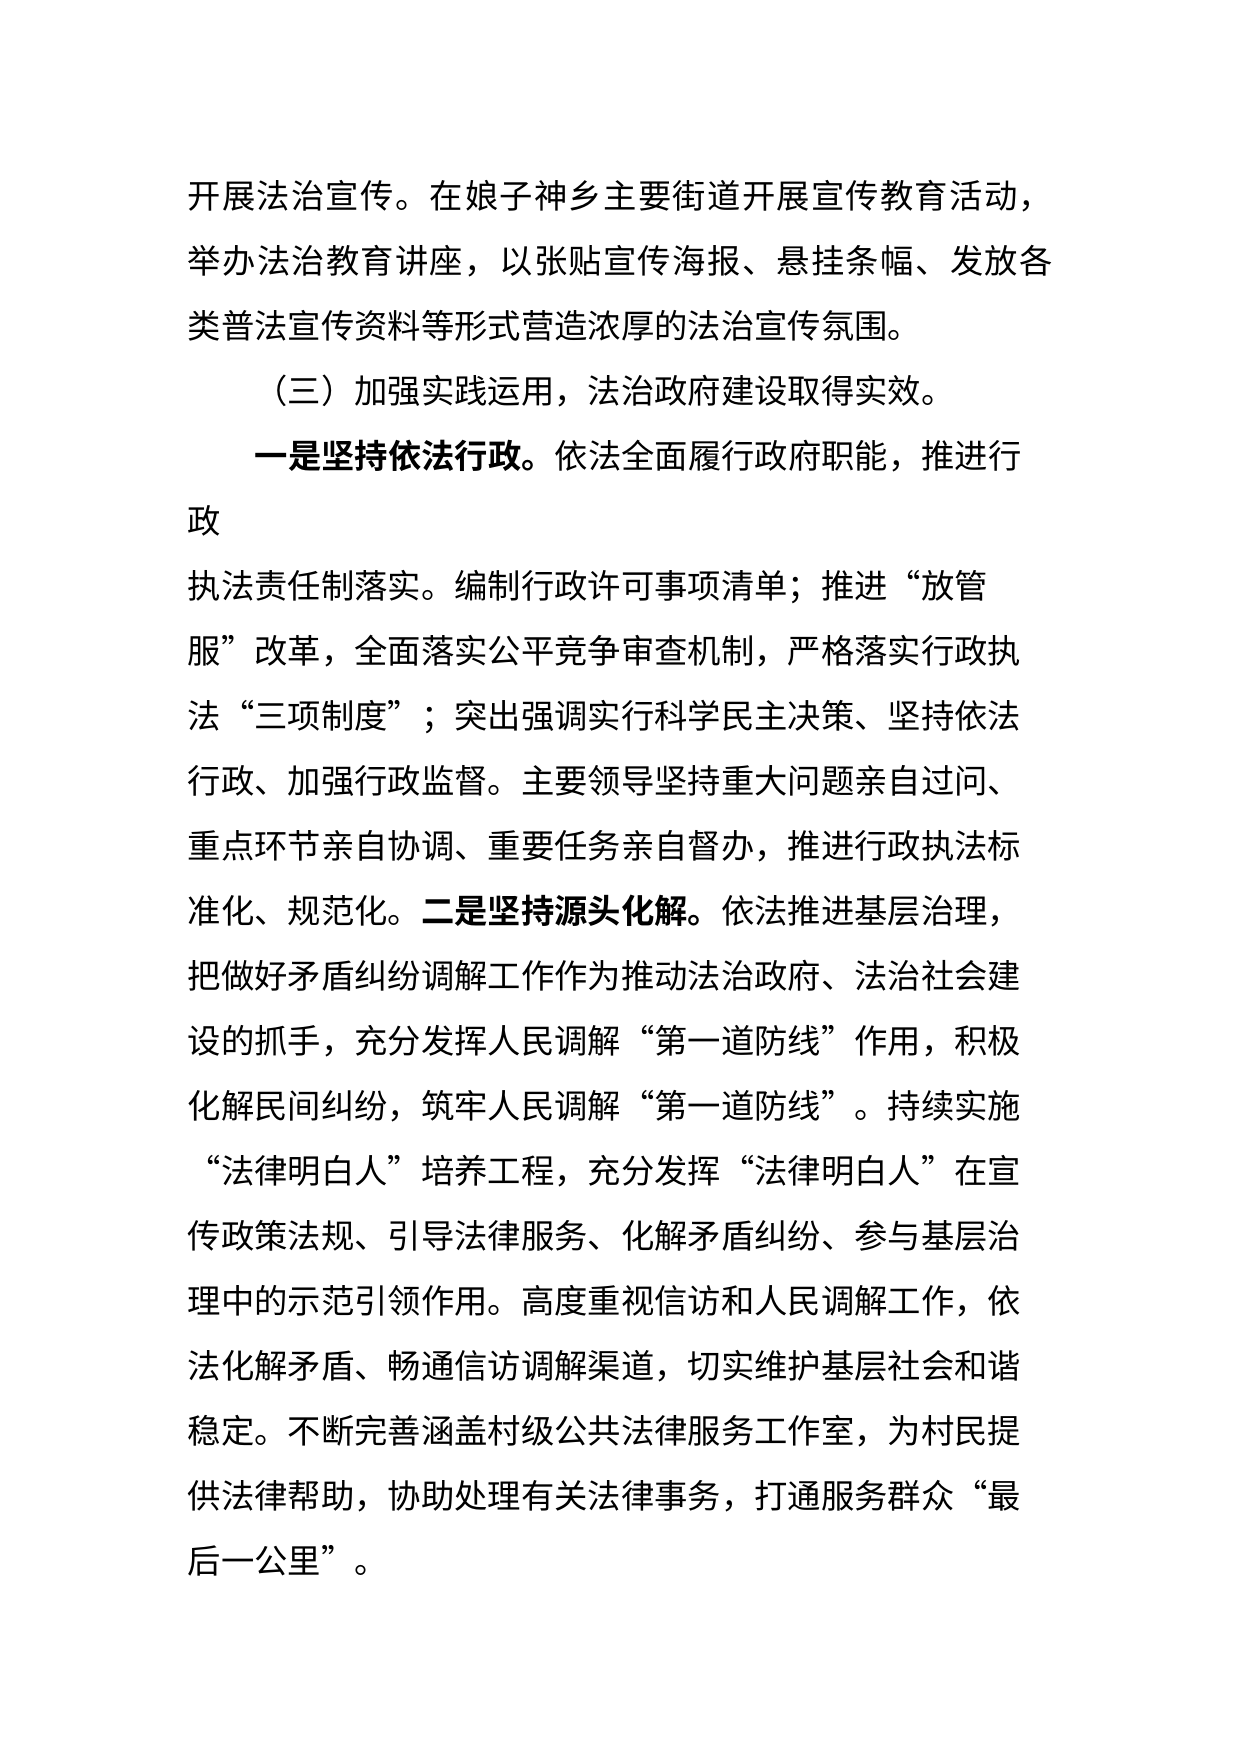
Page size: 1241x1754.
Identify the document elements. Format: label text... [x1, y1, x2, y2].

text 一是坚持依法行政。依法全面履行政府职能，推进行政 [187, 422, 1053, 552]
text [187, 162, 1053, 357]
text 执法责任制落实。编制行政许可事项清单；推进“放管服”改革，全面落实公平竞争审查机制，严格落实行政执法“三项制度”；突出强调实行科学民主决策、坚持依法行政、加强行政监督。主要领导坚持重大问题亲自过问、重点环节亲自协调、重要任务亲自督办，推进行政执法标准化、规范化。二是坚持源头化解。依法推进基层治理，把做好矛盾纠纷调解工作作为推动法治政府、法治社会建设的抓手，充分发挥人民调解“第一道防线”作用，积极化解民间纠纷，筑牢人民调解“第一道防线”。持续实施“法律明白人”培养工程，充分发挥“法律明白人”在宣传政策法规、引导法律服务、化解矛盾纠纷、参与基层治理中的示范引领作用。高度重视信访和人民调解工作，依法化解矛盾、畅通信访调解渠道，切实维护基层社会和谐稳定。不断完善涵盖村级公共法律服务工作室，为村民提供法律帮助，协助处理有关法律事务，打通服务群众“最后一公里”。 [187, 552, 1053, 1592]
text （三）加强实践运用，法治政府建设取得实效。 [187, 357, 1053, 422]
